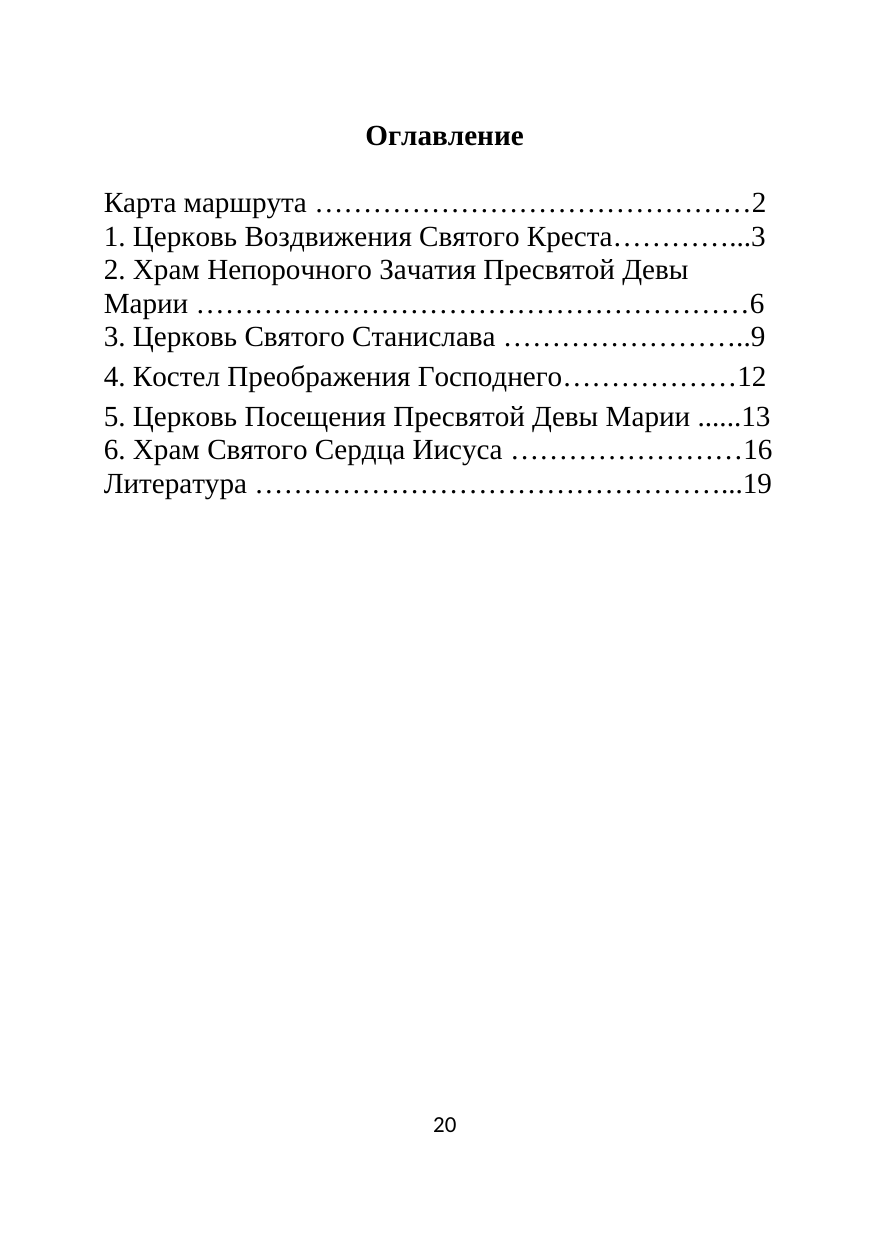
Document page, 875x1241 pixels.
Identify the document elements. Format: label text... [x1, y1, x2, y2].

text 2. Храм Непорочного Зачатия Пресвятой Девы [103, 252, 785, 286]
text 3. Церковь Святого Станислава ……………………..9 [103, 319, 785, 353]
text 1. Церковь Воздвижения Святого Креста…………...3 [103, 219, 785, 252]
text Оглавление [103, 118, 785, 152]
text Карта маршрута ………………………………………2 [103, 185, 785, 219]
text 6. Храм Святого Сердца Иисуса ……………………16 [103, 432, 785, 466]
text Литература …………………………………………...19 [103, 466, 785, 499]
text 5. Церковь Посещения Пресвятой Девы Марии ......13 [103, 399, 785, 432]
text 4. Костел Преображения Господнего………………12 [103, 359, 785, 393]
text Марии …………………………………………………6 [103, 286, 785, 319]
